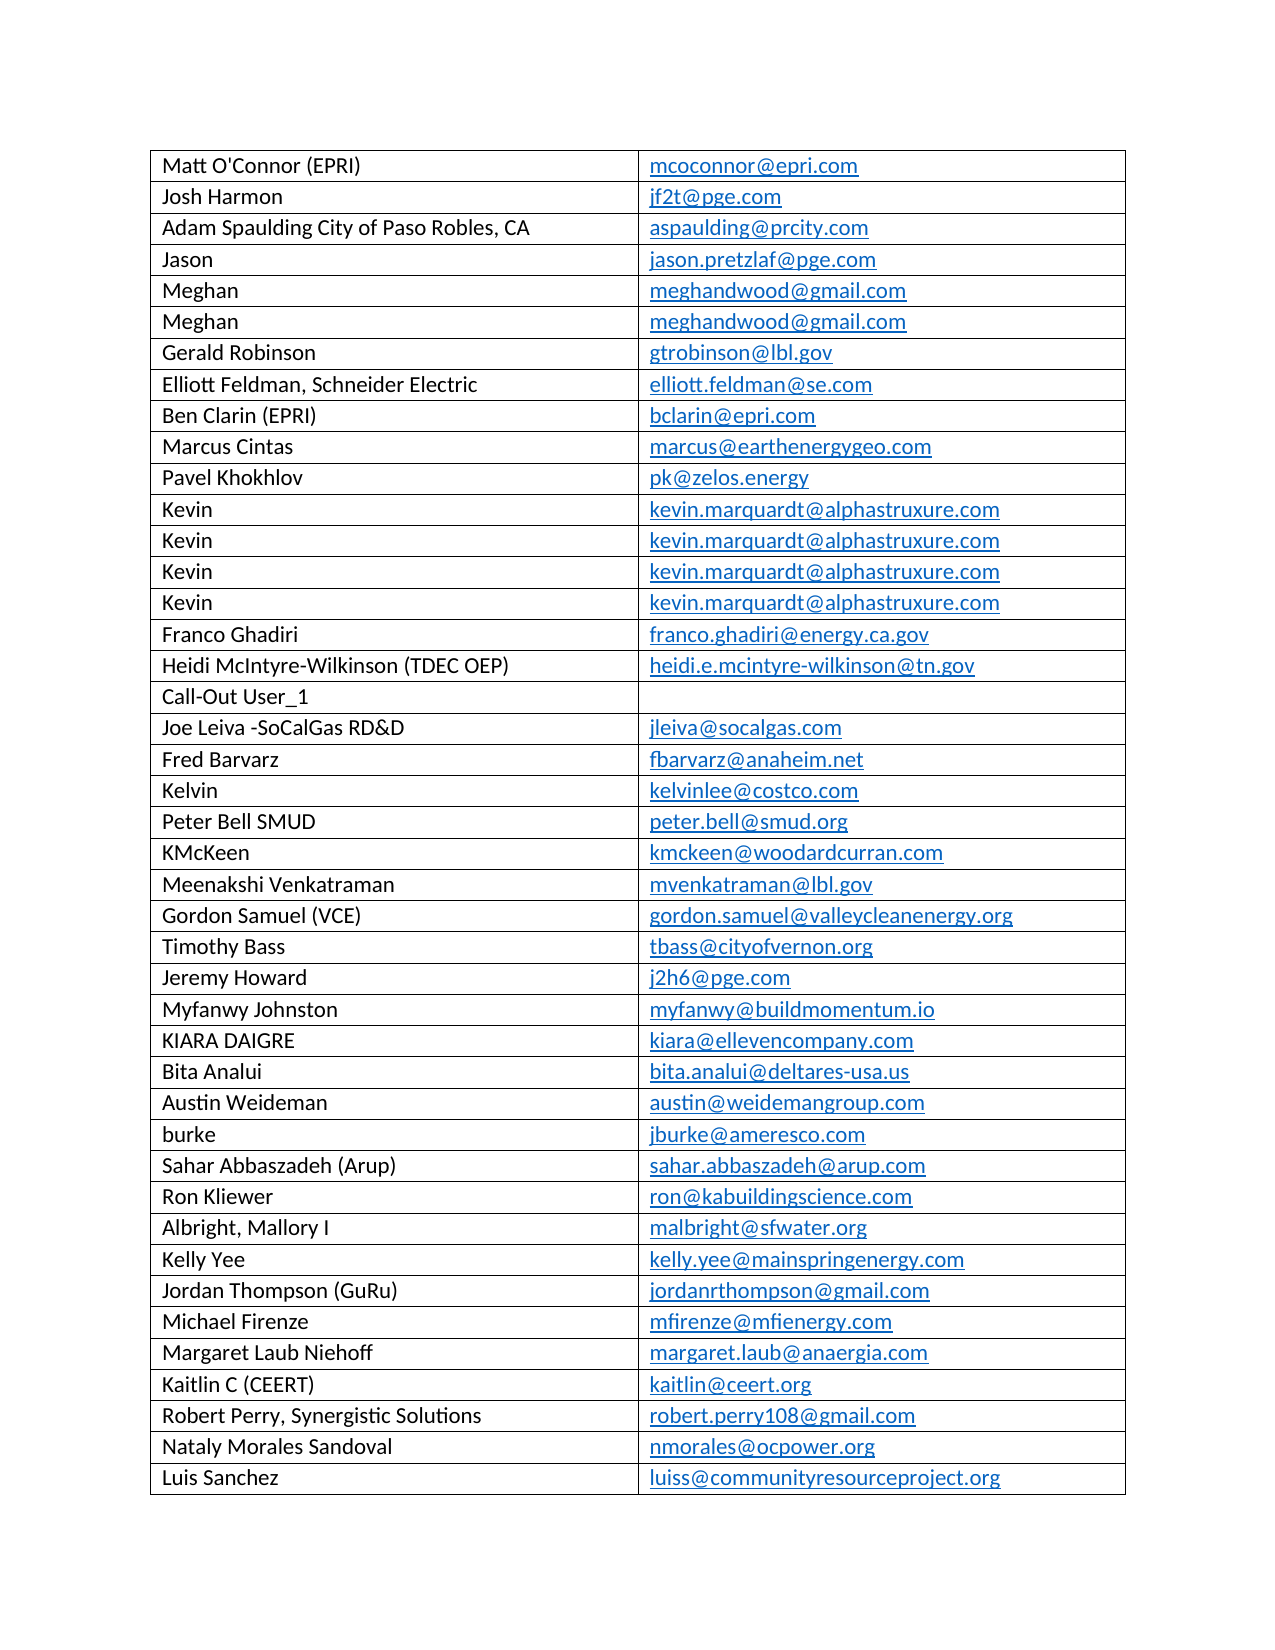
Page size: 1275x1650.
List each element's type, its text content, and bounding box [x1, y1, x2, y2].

table_cell Luis Sanchez [151, 1464, 638, 1494]
table_cell Margaret Laub Niehoff [151, 1339, 638, 1369]
table_cell Fred Barvarz [151, 745, 638, 775]
table_cell tbass@cityofvernon.org [639, 932, 1125, 962]
table_cell kevin.marquardt@alphastruxure.com [639, 557, 1125, 587]
table_cell kelvinlee@costco.com [639, 776, 1125, 806]
table_cell kevin.marquardt@alphastruxure.com [639, 526, 1125, 556]
table_cell meghandwood@gmail.com [639, 307, 1125, 337]
table_cell jleiva@socalgas.com [639, 714, 1125, 744]
table_cell kevin.marquardt@alphastruxure.com [639, 589, 1125, 619]
table_cell Kevin [151, 557, 638, 587]
table_cell elliott.feldman@se.com [639, 370, 1125, 400]
table_cell franco.ghadiri@energy.ca.gov [639, 620, 1125, 650]
table_cell Franco Ghadiri [151, 620, 638, 650]
table_cell Austin Weideman [151, 1089, 638, 1119]
table_cell pk@zelos.energy [639, 464, 1125, 494]
table_cell jason.pretzlaf@pge.com [639, 245, 1125, 275]
table_cell myfanwy@buildmomentum.io [639, 995, 1125, 1025]
table_cell mvenkatraman@lbl.gov [639, 870, 1125, 900]
table_cell kevin.marquardt@alphastruxure.com [639, 495, 1125, 525]
table_cell Jeremy Howard [151, 964, 638, 994]
table_cell KMcKeen [151, 839, 638, 869]
table_cell Timothy Bass [151, 932, 638, 962]
table_cell Meghan [151, 276, 638, 306]
table_cell nmorales@ocpower.org [639, 1432, 1125, 1462]
table_cell kiara@ellevencompany.com [639, 1026, 1125, 1056]
table_cell heidi.e.mcintyre-wilkinson@tn.gov [639, 651, 1125, 681]
table_cell gordon.samuel@valleycleanenergy.org [639, 901, 1125, 931]
table_cell Ben Clarin (EPRI) [151, 401, 638, 431]
table_cell Joe Leiva -SoCalGas RD&D [151, 714, 638, 744]
table_cell jordanrthompson@gmail.com [639, 1276, 1125, 1306]
table_cell Nataly Morales Sandoval [151, 1432, 638, 1462]
table_cell sahar.abbaszadeh@arup.com [639, 1151, 1125, 1181]
table_cell Albright, Mallory I [151, 1214, 638, 1244]
table_cell Josh Harmon [151, 182, 638, 212]
table_cell mcoconnor@epri.com [639, 151, 1125, 181]
table_cell kelly.yee@mainspringenergy.com [639, 1245, 1125, 1275]
table_cell burke [151, 1120, 638, 1150]
table_cell Heidi McIntyre-Wilkinson (TDEC OEP) [151, 651, 638, 681]
table_cell Robert Perry, Synergistic Solutions [151, 1401, 638, 1431]
table_cell Bita Analui [151, 1057, 638, 1087]
table_cell Kevin [151, 495, 638, 525]
table_cell Matt O'Connor (EPRI) [151, 151, 638, 181]
table_cell Call-Out User_1 [151, 682, 638, 712]
table_cell Jordan Thompson (GuRu) [151, 1276, 638, 1306]
table_cell Kevin [151, 526, 638, 556]
table_cell austin@weidemangroup.com [639, 1089, 1125, 1119]
table_cell Gerald Robinson [151, 339, 638, 369]
table_cell Kaitlin C (CEERT) [151, 1370, 638, 1400]
table_cell margaret.laub@anaergia.com [639, 1339, 1125, 1369]
table_cell kmckeen@woodardcurran.com [639, 839, 1125, 869]
table_cell Kelvin [151, 776, 638, 806]
table_cell Meenakshi Venkatraman [151, 870, 638, 900]
table_cell Pavel Khokhlov [151, 464, 638, 494]
table_cell Jason [151, 245, 638, 275]
table_cell jf2t@pge.com [639, 182, 1125, 212]
table_cell Sahar Abbaszadeh (Arup) [151, 1151, 638, 1181]
table_cell luiss@communityresourceproject.org [639, 1464, 1125, 1494]
table_cell mfirenze@mfienergy.com [639, 1307, 1125, 1337]
table_cell malbright@sfwater.org [639, 1214, 1125, 1244]
table_cell robert.perry108@gmail.com [639, 1401, 1125, 1431]
table_cell [639, 682, 1125, 712]
table_cell bita.analui@deltares-usa.us [639, 1057, 1125, 1087]
table_cell marcus@earthenergygeo.com [639, 432, 1125, 462]
table_cell kaitlin@ceert.org [639, 1370, 1125, 1400]
table_cell Marcus Cintas [151, 432, 638, 462]
table_cell Ron Kliewer [151, 1182, 638, 1212]
table_cell KIARA DAIGRE [151, 1026, 638, 1056]
table_cell Elliott Feldman, Schneider Electric [151, 370, 638, 400]
table_cell aspaulding@prcity.com [639, 214, 1125, 244]
table_cell gtrobinson@lbl.gov [639, 339, 1125, 369]
table_cell Kelly Yee [151, 1245, 638, 1275]
table_cell ron@kabuildingscience.com [639, 1182, 1125, 1212]
table_cell fbarvarz@anaheim.net [639, 745, 1125, 775]
table_cell Peter Bell SMUD [151, 807, 638, 837]
table_cell Meghan [151, 307, 638, 337]
table_cell j2h6@pge.com [639, 964, 1125, 994]
table_cell Gordon Samuel (VCE) [151, 901, 638, 931]
table_cell bclarin@epri.com [639, 401, 1125, 431]
table_cell Adam Spaulding City of Paso Robles, CA [151, 214, 638, 244]
table_cell Myfanwy Johnston [151, 995, 638, 1025]
table_cell jburke@ameresco.com [639, 1120, 1125, 1150]
table_cell meghandwood@gmail.com [639, 276, 1125, 306]
table_cell Kevin [151, 589, 638, 619]
table_cell peter.bell@smud.org [639, 807, 1125, 837]
table_cell Michael Firenze [151, 1307, 638, 1337]
